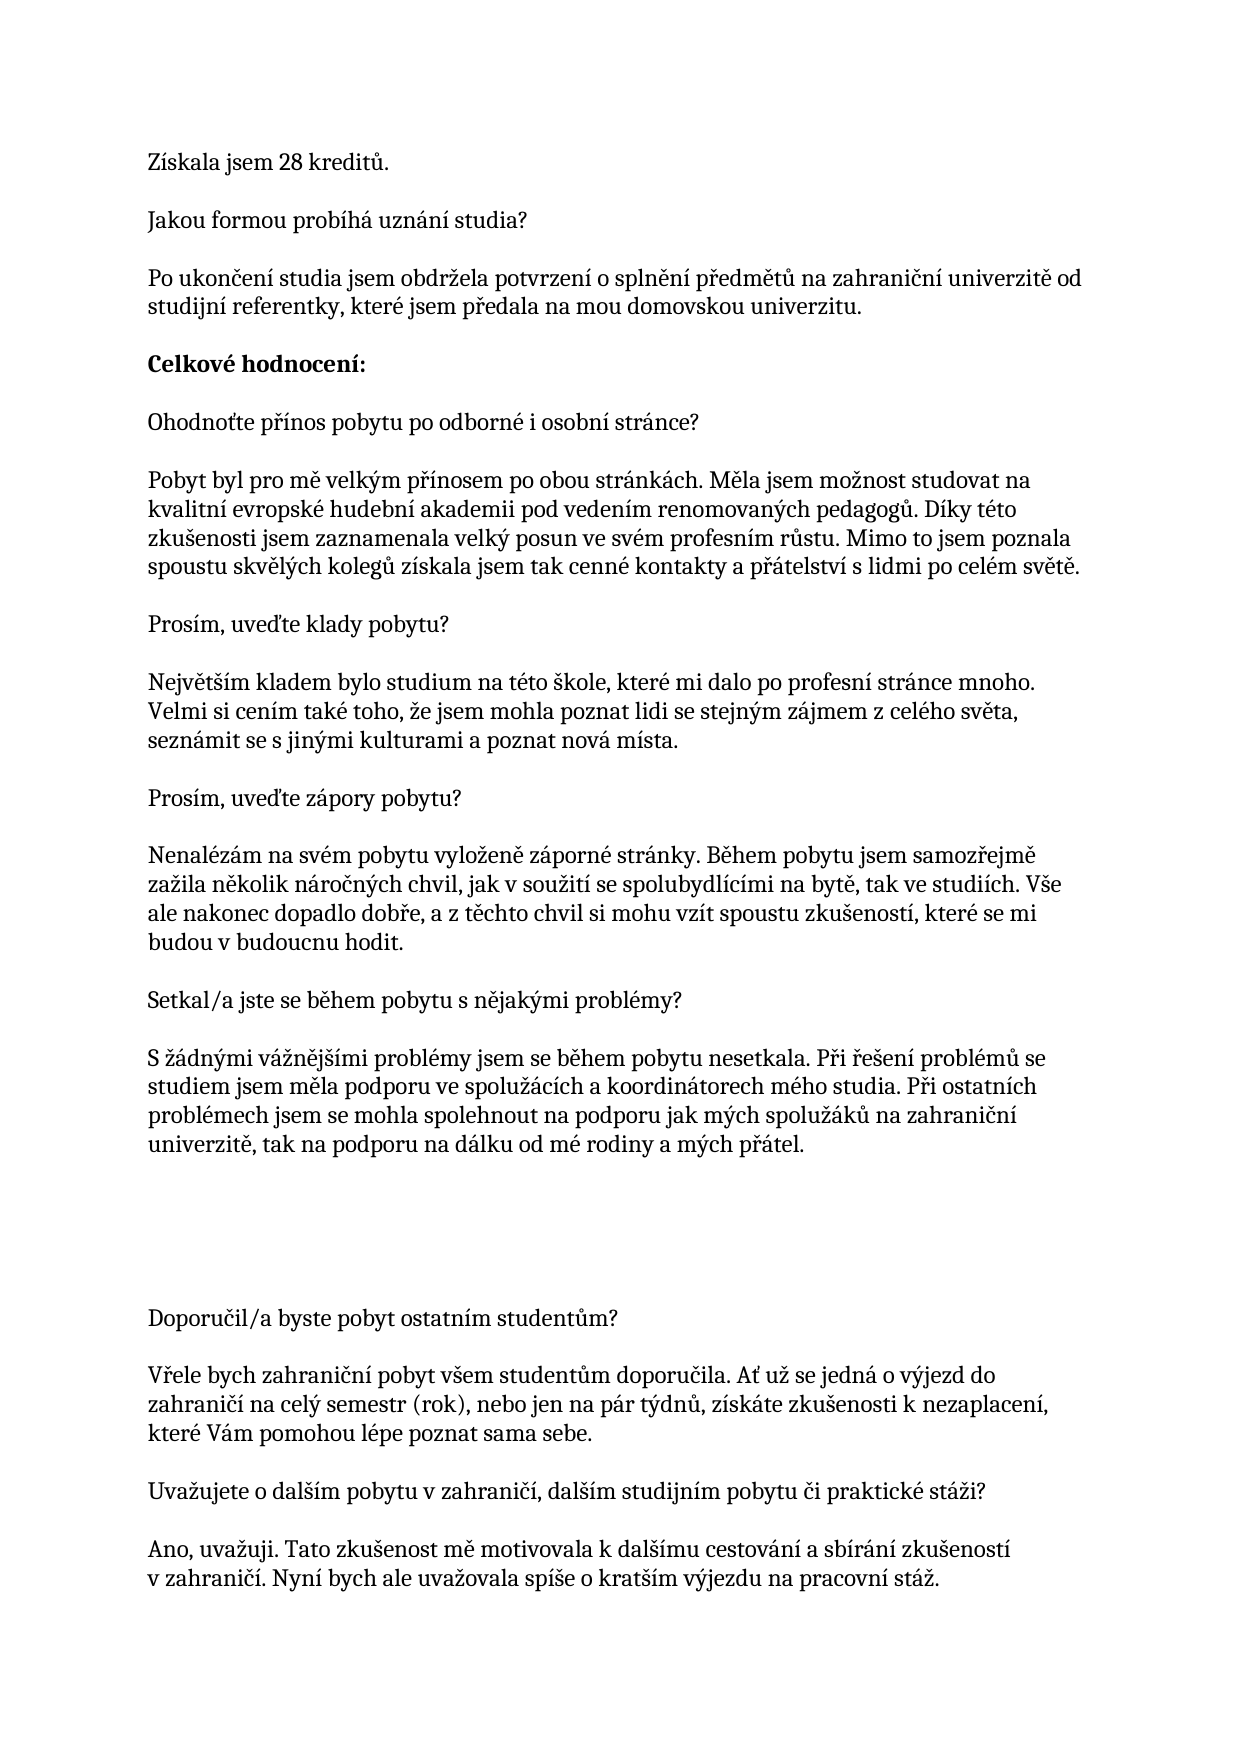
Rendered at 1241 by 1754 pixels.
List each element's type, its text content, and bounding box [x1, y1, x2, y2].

text Pobyt byl pro mě velkým přínosem po obou stránkách. Měla jsem možnost studovat na kvalitní evropské hudební akademii pod vedením renomovaných pedagogů. Díky této zkušenosti jsem zaznamenala velký posun ve svém profesním růstu. Mimo to jsem poznala spoustu skvělých kolegů získala jsem tak cenné kontakty a přátelství s lidmi po celém světě. [148, 466, 1093, 581]
text Doporučil/a byste pobyt ostatním studentům? [148, 1303, 1093, 1332]
text Celkové hodnocení: [148, 350, 1093, 379]
text Získala jsem 28 kreditů. [148, 148, 1093, 176]
text Ohodnoťte přínos pobytu po odborné i osobní stránce? [148, 408, 1093, 437]
text Ano, uvažuji. Tato zkušenost mě motivovala k dalšímu cestování a sbírání zkušeností v zahraničí. Nyní bych ale uvažovala spíše o kratším výjezdu na pracovní stáž. [148, 1535, 1093, 1592]
text Nenalézám na svém pobytu vyloženě záporné stránky. Během pobytu jsem samozřejmě zažila několik náročných chvil, jak v soužití se spolubydlícími na bytě, tak ve studiích. Vše ale nakonec dopadlo dobře, a z těchto chvil si mohu vzít spoustu zkušeností, které se mi budou v budoucnu hodit. [148, 841, 1093, 956]
text Uvažujete o dalším pobytu v zahraničí, dalším studijním pobytu či praktické stáži? [148, 1477, 1093, 1506]
text Po ukončení studia jsem obdržela potvrzení o splnění předmětů na zahraniční univerzitě od studijní referentky, které jsem předala na mou domovskou univerzitu. [148, 263, 1093, 321]
text S žádnými vážnějšími problémy jsem se během pobytu nesetkala. Při řešení problémů se studiem jsem měla podporu ve spolužácích a koordinátorech mého studia. Při ostatních problémech jsem se mohla spolehnout na podporu jak mých spolužáků na zahraniční univerzitě, tak na podporu na dálku od mé rodiny a mých přátel. [148, 1043, 1093, 1158]
text Prosím, uveďte klady pobytu? [148, 610, 1093, 639]
text Vřele bych zahraniční pobyt všem studentům doporučila. Ať už se jedná o výjezd do zahraničí na celý semestr (rok), nebo jen na pár týdnů, získáte zkušenosti k nezaplacení, které Vám pomohou lépe poznat sama sebe. [148, 1361, 1093, 1448]
text Největším kladem bylo studium na této škole, které mi dalo po profesní stránce mnoho. Velmi si cením také toho, že jsem mohla poznat lidi se stejným zájmem z celého světa, seznámit se s jinými kulturami a poznat nová místa. [148, 668, 1093, 754]
text Setkal/a jste se během pobytu s nějakými problémy? [148, 986, 1093, 1014]
text Prosím, uveďte zápory pobytu? [148, 783, 1093, 812]
text Jakou formou probíhá uznání studia? [148, 206, 1093, 234]
